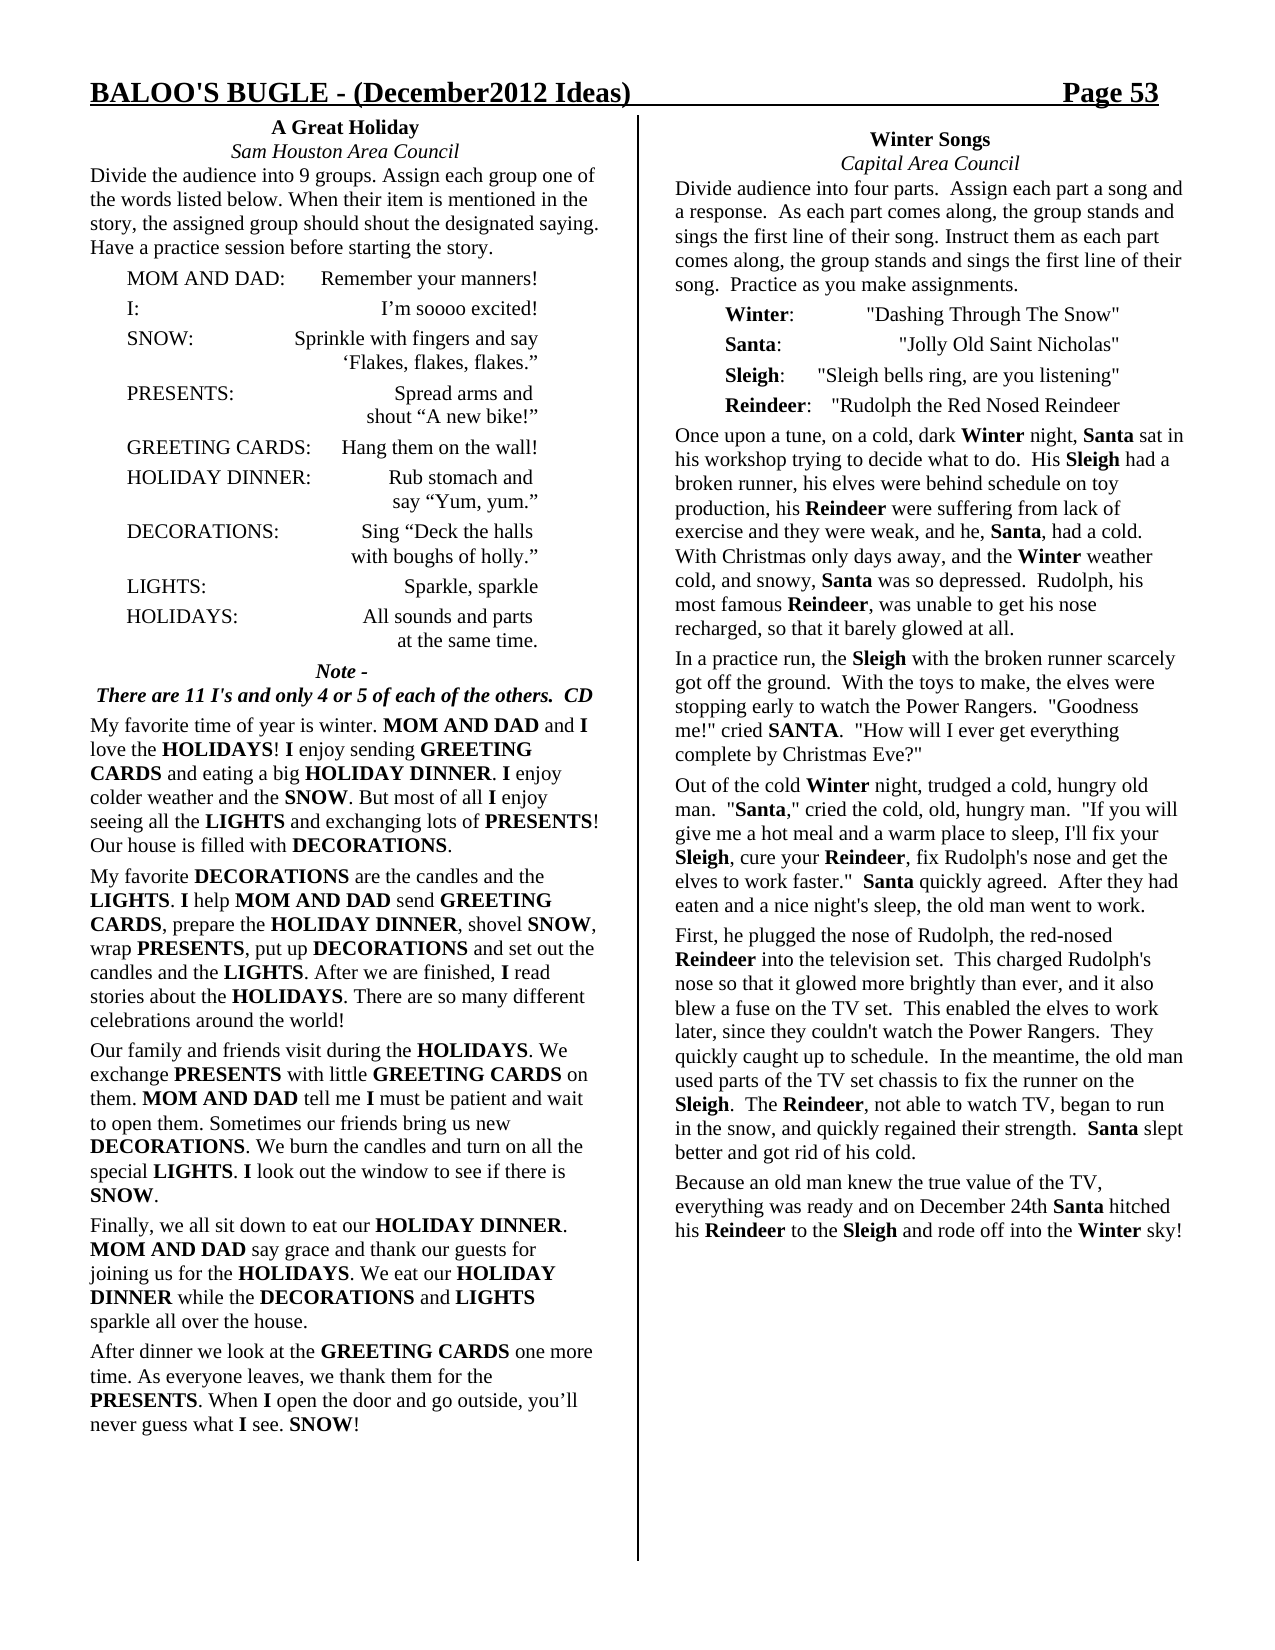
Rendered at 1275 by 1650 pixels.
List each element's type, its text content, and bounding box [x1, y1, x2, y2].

text I: I’m soooo excited! [127, 296, 600, 320]
text Reindeer: "Rudolph the Red Nosed Reindeer [725, 393, 1185, 417]
text MOM AND DAD: Remember your manners! [127, 265, 600, 289]
text HOLIDAY DINNER: Rub stomach and say “Yum, yum.” [127, 465, 600, 513]
text Divide audience into four parts. Assign each part a song and a response. As each part comes along, the group stands and sings the first line of their song. Instruct them as each part comes along, the group stands and sings the first line of their song. Practice as you make assignments. [675, 175, 1185, 296]
text My favorite time of year is winter. MOM AND DAD and I love the HOLIDAYS! I enjoy sending GREETING CARDS and eating a big HOLIDAY DINNER. I enjoy colder weather and the SNOW. But most of all I enjoy seeing all the LIGHTS and exchanging lots of PRESENTS! Our house is filled with DECORATIONS. [90, 713, 600, 857]
text Sleigh: "Sleigh bells ring, are you listening" [725, 363, 1185, 387]
text My favorite DECORATIONS are the candles and the LIGHTS. I help MOM AND DAD send GREETING CARDS, prepare the HOLIDAY DINNER, shovel SNOW, wrap PRESENTS, put up DECORATIONS and set out the candles and the LIGHTS. After we are finished, I read stories about the HOLIDAYS. There are so many different celebrations around the world! [90, 863, 600, 1032]
text Note - There are 11 I's and only 4 or 5 of each of the others. CD [89, 658, 600, 707]
text HOLIDAYS: All sounds and parts at the same time. [126, 604, 600, 652]
text PRESENTS: Spread arms and shout “A new bike!” [127, 380, 600, 428]
text GREETING CARDS: Hang them on the wall! [127, 435, 600, 459]
text Sam Houston Area Council [90, 139, 600, 163]
text Our family and friends visit during the HOLIDAYS. We exchange PRESENTS with little GREETING CARDS on them. MOM AND DAD tell me I must be patient and wait to open them. Sometimes our friends bring us new DECORATIONS. We burn the candles and turn on all the special LIGHTS. I look out the window to see if there is SNOW. [90, 1038, 600, 1207]
text Once upon a tune, on a cold, dark Winter night, Santa sat in his workshop trying to decide what to do. His Sleigh had a broken runner, his elves were behind schedule on toy production, his Reindeer were suffering from lack of exercise and they were weak, and he, Santa, had a cold. With Christmas only days away, and the Winter weather cold, and snowy, Santa was so depressed. Rudolph, his most famous Reindeer, was unable to get his nose recharged, so that it barely glowed at all. [675, 423, 1185, 640]
text Finally, we all sit down to eat our HOLIDAY DINNER. MOM AND DAD say grace and thank our guests for joining us for the HOLIDAYS. We eat our HOLIDAY DINNER while the DECORATIONS and LIGHTS sparkle all over the house. [90, 1213, 600, 1333]
text Because an old man knew the true value of the TV, everything was ready and on December 24th Santa hitched his Reindeer to the Sleigh and rode off into the Winter sky! [675, 1170, 1185, 1242]
text Winter Songs [675, 127, 1185, 151]
text LIGHTS: Sparkle, sparkle [127, 574, 600, 598]
text Out of the cold Winter night, trudged a cold, hungry old man. "Santa," cried the cold, old, hungry man. "If you will give me a hot meal and a warm place to sleep, I'll fix your Sleigh, cure your Reindeer, fix Rudolph's nose and get the elves to work faster." Santa quickly agreed. After they had eaten and a nice night's sleep, the old man went to work. [675, 773, 1185, 917]
text Capital Area Council [675, 151, 1185, 175]
text Divide the audience into 9 groups. Assign each group one of the words listed below. When their item is mentioned in the story, the assigned group should shout the designated saying. Have a practice session before starting the story. [90, 163, 600, 259]
text DECORATIONS: Sing “Deck the halls with boughs of holly.” [127, 519, 600, 568]
text First, he plugged the nose of Rudolph, the red-nosed Reindeer into the television set. This charged Rudolph's nose so that it glowed more brightly than ever, and it also blew a fuse on the TV set. This enabled the elves to work later, since they couldn't watch the Power Rangers. They quickly caught up to schedule. In the meantime, the old man used parts of the TV set chassis to fix the runner on the Sleigh. The Reindeer, not able to watch TV, began to run in the snow, and quickly regained their strength. Santa slept better and got rid of his cold. [675, 923, 1185, 1164]
text In a practice run, the Sleigh with the broken runner scarcely got off the ground. With the toys to make, the elves were stopping early to watch the Power Rangers. "Goodness me!" cried SANTA. "How will I ever get everything complete by Christmas Eve?" [675, 646, 1185, 766]
text Winter: "Dashing Through The Snow" [725, 302, 1185, 326]
text SNOW: Sprinkle with fingers and say ‘Flakes, flakes, flakes.” [127, 326, 600, 374]
text Santa: "Jolly Old Saint Nicholas" [725, 332, 1185, 356]
text A Great Holiday [90, 115, 600, 139]
text After dinner we look at the GREETING CARDS one more time. As everyone leaves, we thank them for the PRESENTS. When I open the door and go outside, you’ll never guess what I see. SNOW! [90, 1339, 600, 1436]
